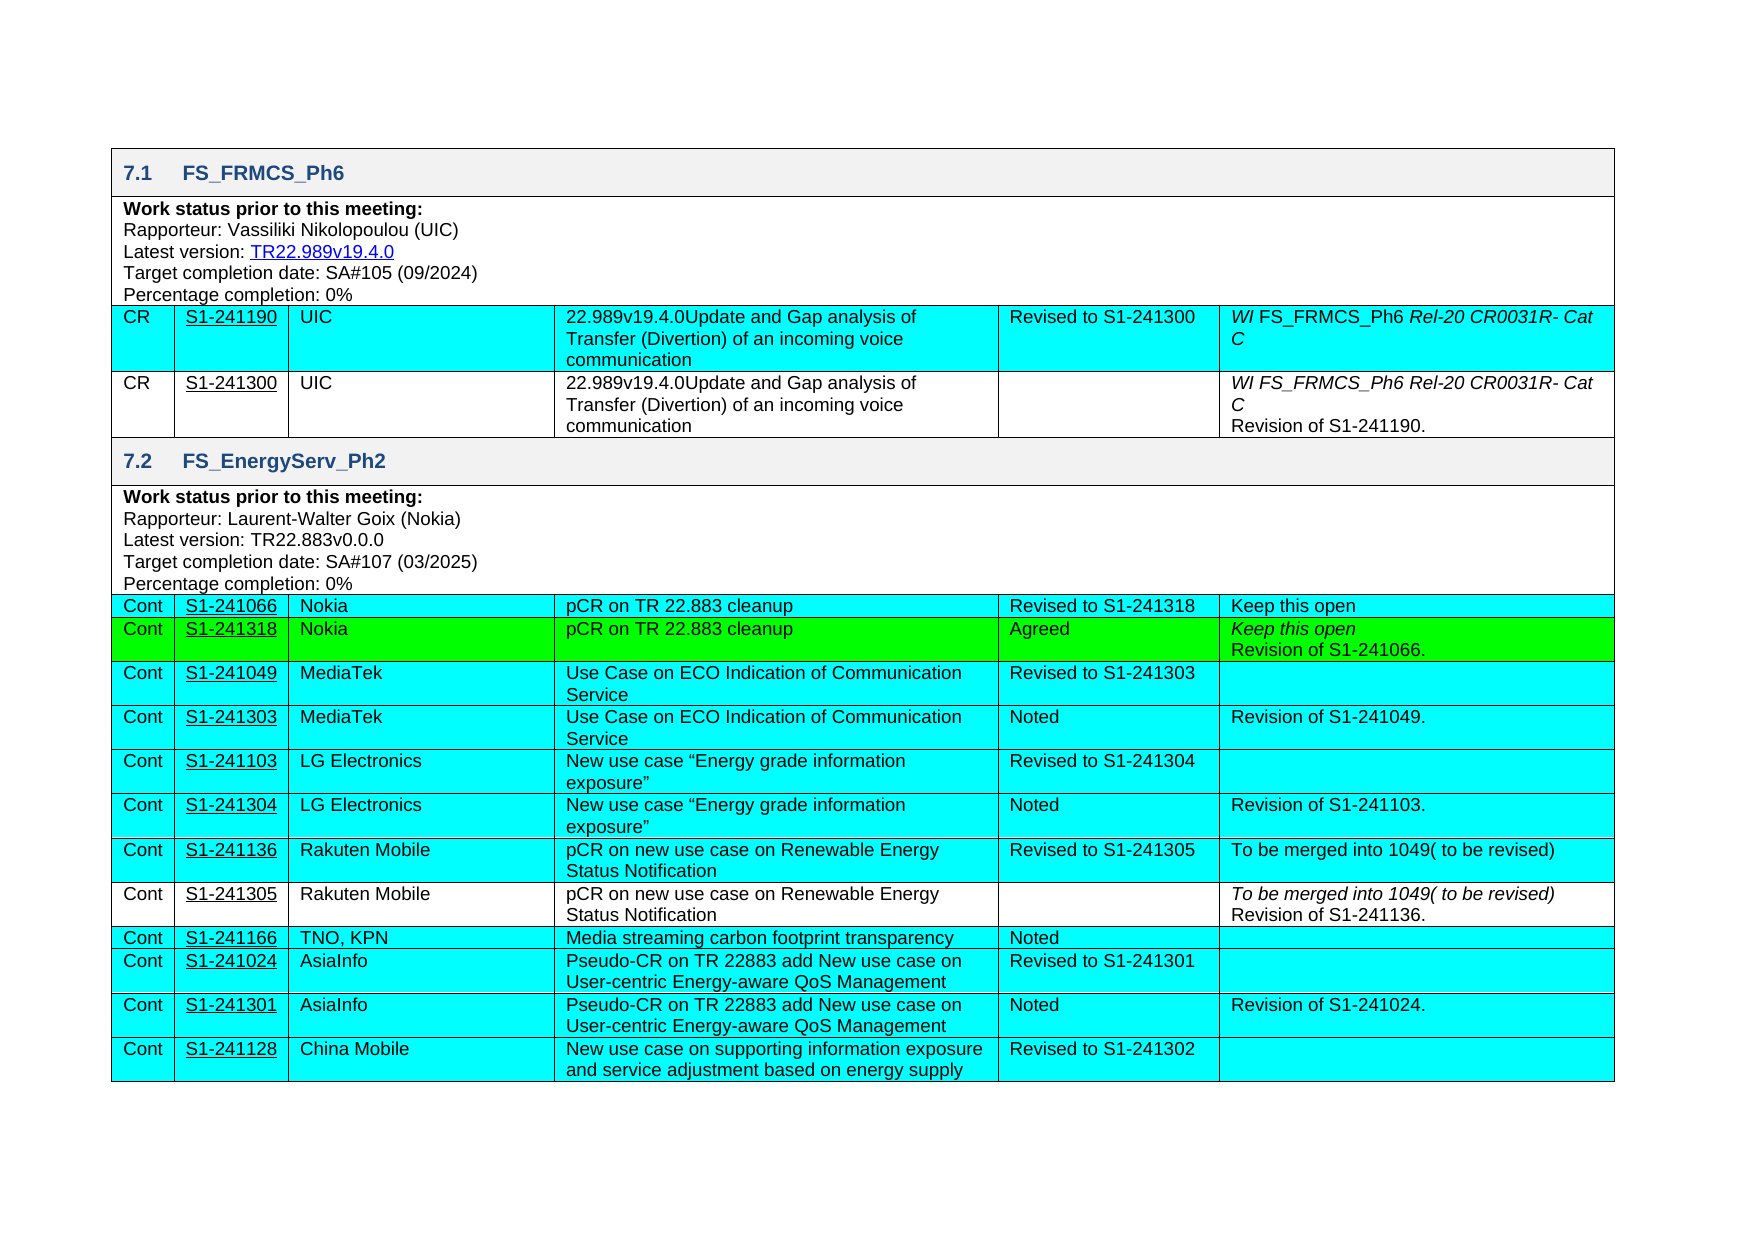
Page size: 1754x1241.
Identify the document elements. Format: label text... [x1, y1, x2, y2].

table_cell pCR on TR 22.883 cleanup [555, 618, 998, 661]
table_cell Keep this open Revision of S1-241066. [1220, 618, 1614, 661]
table_cell Cont [112, 994, 174, 1037]
table_cell S1-241128 [175, 1038, 288, 1081]
table_cell UIC [289, 372, 554, 437]
table_cell Revision of S1-241049. [1220, 706, 1614, 749]
table_cell Agreed [999, 618, 1219, 661]
table_cell Cont [112, 662, 174, 705]
table_cell Noted [999, 794, 1219, 837]
table_cell S1-241318 [175, 618, 288, 661]
table_cell LG Electronics [289, 794, 554, 837]
table_cell [1220, 949, 1614, 992]
table_cell FS_FRMCS_Ph6 [112, 149, 1614, 196]
table_cell S1-241024 [175, 949, 288, 992]
table_cell MediaTek [289, 662, 554, 705]
table_cell S1-241136 [175, 839, 288, 882]
table_cell S1-241049 [175, 662, 288, 705]
table_cell Use Case on ECO Indication of Communication Service [555, 706, 998, 749]
table_cell Noted [999, 706, 1219, 749]
table_cell Revision of S1-241103. [1220, 794, 1614, 837]
table_cell S1-241303 [175, 706, 288, 749]
table_cell Nokia [289, 618, 554, 661]
table_cell Revised to S1-241318 [999, 595, 1219, 617]
table_cell Noted [999, 994, 1219, 1037]
table_cell pCR on new use case on Renewable Energy Status Notification [555, 839, 998, 882]
table_cell Revised to S1-241300 [999, 306, 1219, 371]
table_cell To be merged into 1049( to be revised) [1220, 839, 1614, 882]
table_cell Rakuten Mobile [289, 883, 554, 926]
table_cell Cont [112, 618, 174, 661]
table_cell [999, 883, 1219, 926]
table_cell Rakuten Mobile [289, 839, 554, 882]
table_cell Cont [112, 595, 174, 617]
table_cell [555, 1038, 998, 1081]
table_cell MediaTek [289, 706, 554, 749]
table_cell [1220, 927, 1614, 948]
table_cell S1-241066 [175, 595, 288, 617]
table_cell Revised to S1-241305 [999, 839, 1219, 882]
table_cell New use case “Energy grade information exposure” [555, 750, 998, 793]
table_cell To be merged into 1049( to be revised) Revision of S1-241136. [1220, 883, 1614, 926]
table_cell AsiaInfo [289, 994, 554, 1037]
table_cell Cont [112, 750, 174, 793]
table_cell Cont [112, 839, 174, 882]
table_cell WI FS_FRMCS_Ph6 Rel-20 CR0031R- Cat C Revision of S1-241190. [1220, 372, 1614, 437]
table_cell UIC [289, 306, 554, 371]
table_cell pCR on new use case on Renewable Energy Status Notification [555, 883, 998, 926]
table_cell [999, 372, 1219, 437]
table_cell 22.989v19.4.0Update and Gap analysis of Transfer (Divertion) of an incoming voice communication [555, 372, 998, 437]
table_cell S1-241103 [175, 750, 288, 793]
table_cell S1-241166 [175, 927, 288, 948]
table_cell Keep this open [1220, 595, 1614, 617]
table_cell TNO, KPN [289, 927, 554, 948]
table_cell Revised to S1-241304 [999, 750, 1219, 793]
table_cell Cont [112, 1038, 174, 1081]
table_cell Use Case on ECO Indication of Communication Service [555, 662, 998, 705]
table_cell S1-241190 [175, 306, 288, 371]
table_cell China Mobile [289, 1038, 554, 1081]
table_cell FS_EnergyServ_Ph2 [112, 438, 1614, 485]
table_cell [1220, 1038, 1614, 1081]
table_cell pCR on TR 22.883 cleanup [555, 595, 998, 617]
table_cell Work status prior to this meeting: Rapporteur: Laurent-Walter Goix (Nokia) Latest version: TR22.883v0.0.0 Target completion date: SA#107 (03/2025) Percentage completion: 0% [112, 486, 1614, 594]
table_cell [999, 1038, 1219, 1081]
table_cell Cont [112, 794, 174, 837]
table_cell WI FS_FRMCS_Ph6 Rel-20 CR0031R- Cat C [1220, 306, 1614, 371]
table_cell Cont [112, 927, 174, 948]
table_cell LG Electronics [289, 750, 554, 793]
table_cell [1220, 750, 1614, 793]
table_cell Noted [999, 927, 1219, 948]
table_cell Cont [112, 949, 174, 992]
table_cell 22.989v19.4.0Update and Gap analysis of Transfer (Divertion) of an incoming voice communication [555, 306, 998, 371]
table_cell Revision of S1-241024. [1220, 994, 1614, 1037]
table_cell AsiaInfo [289, 949, 554, 992]
table_cell S1-241305 [175, 883, 288, 926]
table_cell Work status prior to this meeting: Rapporteur: Vassiliki Nikolopoulou (UIC) Latest version: TR22.989v19.4.0 Target completion date: SA#105 (09/2024) Percentage completion: 0% [112, 197, 1614, 305]
table_cell Revised to S1-241303 [999, 662, 1219, 705]
table_cell Media streaming carbon footprint transparency [555, 927, 998, 948]
table_cell CR [112, 306, 174, 371]
table_cell New use case “Energy grade information exposure” [555, 794, 998, 837]
table_cell Pseudo-CR on TR 22883 add New use case on User-centric Energy-aware QoS Management [555, 949, 998, 992]
table_cell Cont [112, 706, 174, 749]
table_cell Nokia [289, 595, 554, 617]
table_cell S1-241304 [175, 794, 288, 837]
table_cell Cont [112, 883, 174, 926]
table_cell CR [112, 372, 174, 437]
table_cell S1-241300 [175, 372, 288, 437]
table_cell S1-241301 [175, 994, 288, 1037]
table_cell Revised to S1-241301 [999, 949, 1219, 992]
table_cell Pseudo-CR on TR 22883 add New use case on User-centric Energy-aware QoS Management [555, 994, 998, 1037]
table_cell [1220, 662, 1614, 705]
